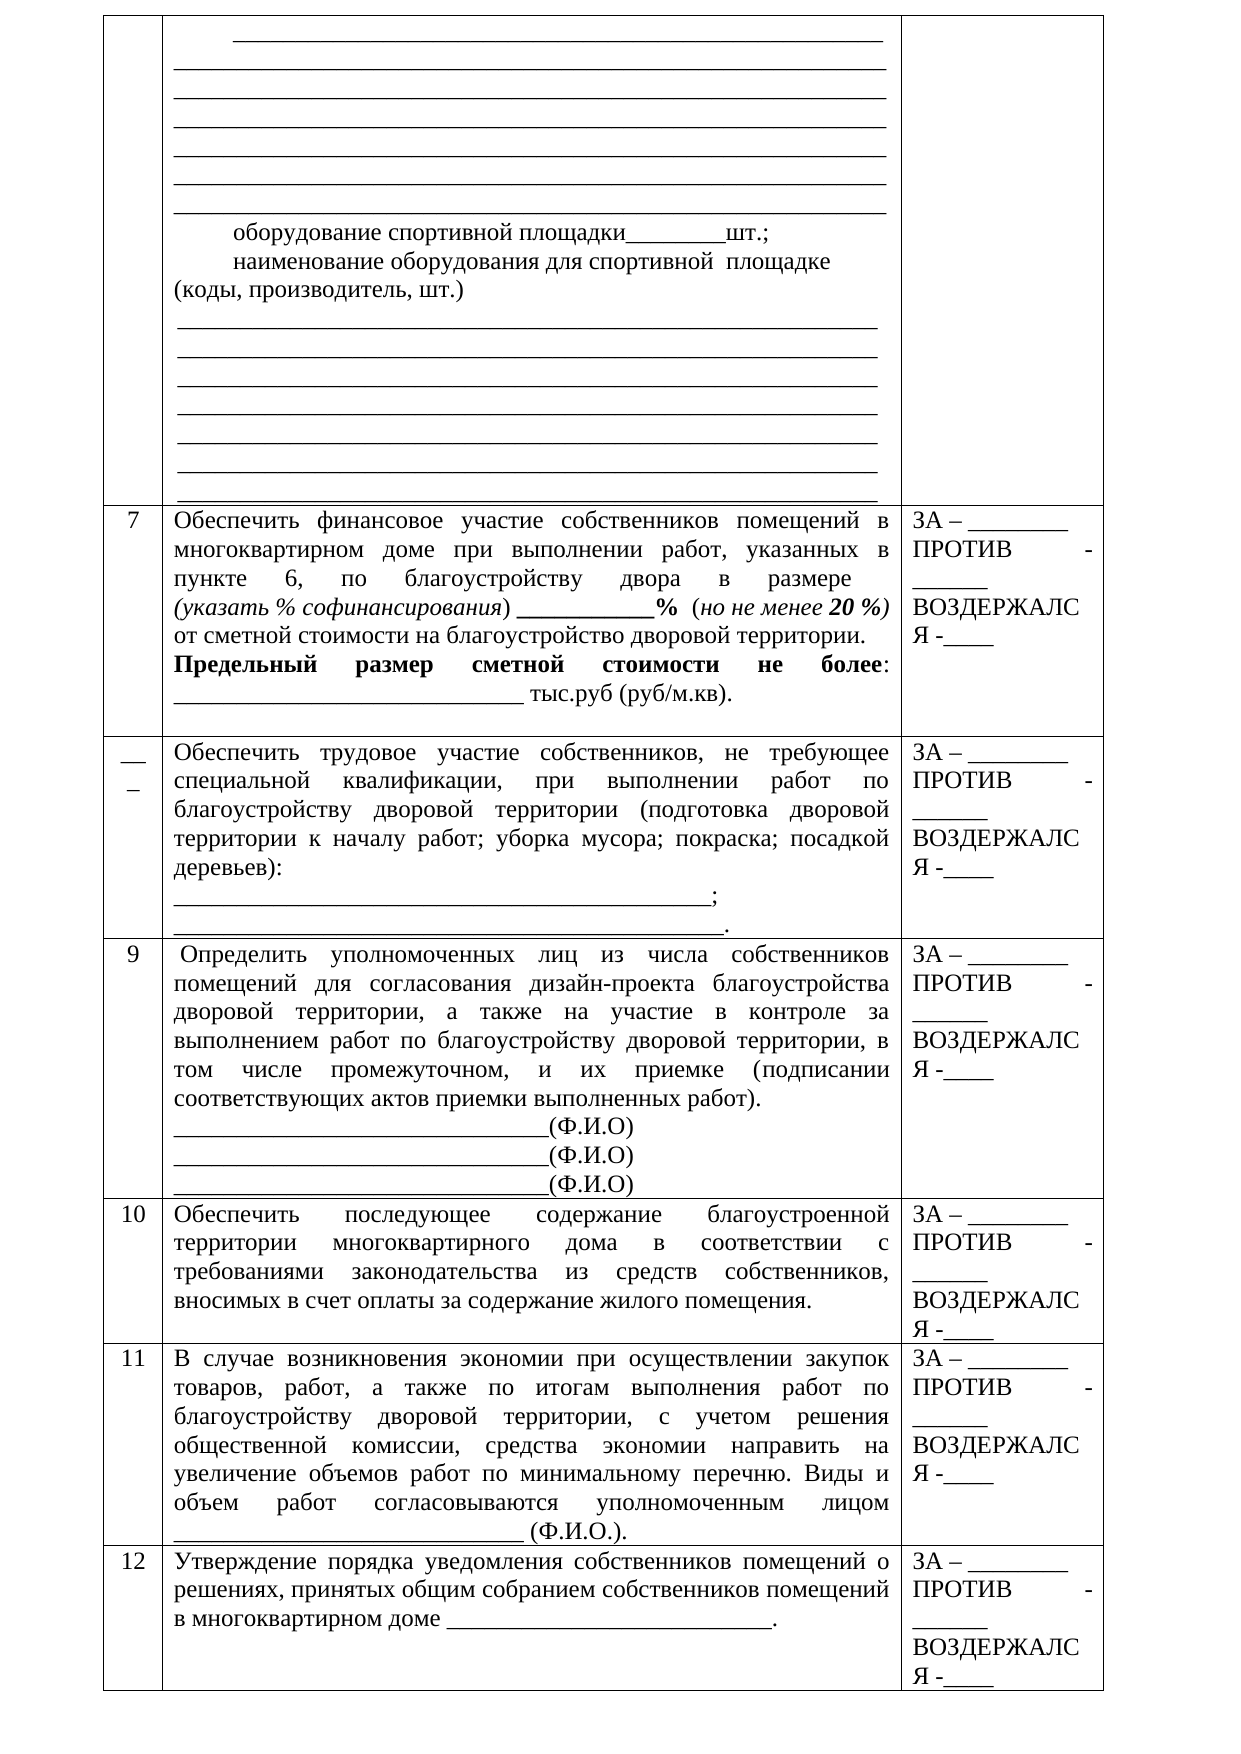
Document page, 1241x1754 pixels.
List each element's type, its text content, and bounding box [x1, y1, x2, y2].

table_cell ЗА – ________ ПРОТИВ - ______ ВОЗДЕРЖАЛСЯ -____ [902, 506, 1103, 736]
table_cell Обеспечить финансовое участие собственников помещений в многоквартирном доме при выполнении работ, указанных в пункте 6, по благоустройству двора в размере (указать % софинансирования) ___________% (но не менее 20 %) от сметной стоимости на благоустройство дворовой территории. Предельный размер сметной стоимости не более: ____________________________ тыс.руб (руб/м.кв). [163, 506, 901, 736]
table_cell ЗА – ________ ПРОТИВ - ______ ВОЗДЕРЖАЛСЯ -____ [902, 1199, 1103, 1342]
table_cell ЗА – ________ ПРОТИВ - ______ ВОЗДЕРЖАЛСЯ -____ [902, 939, 1103, 1198]
table_cell 6 [104, 16, 162, 504]
table_cell Утверждение порядка уведомления собственников помещений о решениях, принятых общим собранием собственников помещений в многоквартирном доме __________________________. [163, 1546, 901, 1689]
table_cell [902, 16, 1103, 504]
table_cell Определить уполномоченных лиц из числа собственников помещений для согласования дизайн-проекта благоустройства дворовой территории, а также на участие в контроле за выполнением работ по благоустройству дворовой территории, в том числе промежуточном, и их приемке (подписании соответствующих актов приемки выполненных работ). ______________________________(Ф.И.О) ______________________________(Ф.И.О) ______________________________(Ф.И.О) [163, 939, 901, 1198]
table_cell 10 [104, 1199, 162, 1342]
table_cell 7 [104, 506, 162, 736]
table_cell Обеспечить трудовое участие собственников, не требующее специальной квалификации, при выполнении работ по благоустройству дворовой территории (подготовка дворовой территории к началу работ; уборка мусора; покраска; посадкой деревьев): ___________________________________________; ____________________________________________. [163, 737, 901, 938]
table_cell 12 [104, 1546, 162, 1689]
table_cell 9 [104, 939, 162, 1198]
table_cell 11 [104, 1344, 162, 1545]
table_cell ___ [104, 737, 162, 938]
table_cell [902, 1546, 1103, 1689]
table_cell ЗА – ________ ПРОТИВ - ______ ВОЗДЕРЖАЛСЯ -____ [902, 1344, 1103, 1545]
table_cell В случае возникновения экономии при осуществлении закупок товаров, работ, а также по итогам выполнения работ по благоустройству дворовой территории, с учетом решения общественной комиссии, средства экономии направить на увеличение объемов работ по минимальному перечню. Виды и объем работ согласовываются уполномоченным лицом ____________________________ (Ф.И.О.). [163, 1344, 901, 1545]
table_cell ЗА – ________ ПРОТИВ - ______ ВОЗДЕРЖАЛСЯ -____ [902, 737, 1103, 938]
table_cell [163, 16, 901, 504]
table_cell Обеспечить последующее содержание благоустроенной территории многоквартирного дома в соответствии с требованиями законодательства из средств собственников, вносимых в счет оплаты за содержание жилого помещения. [163, 1199, 901, 1342]
